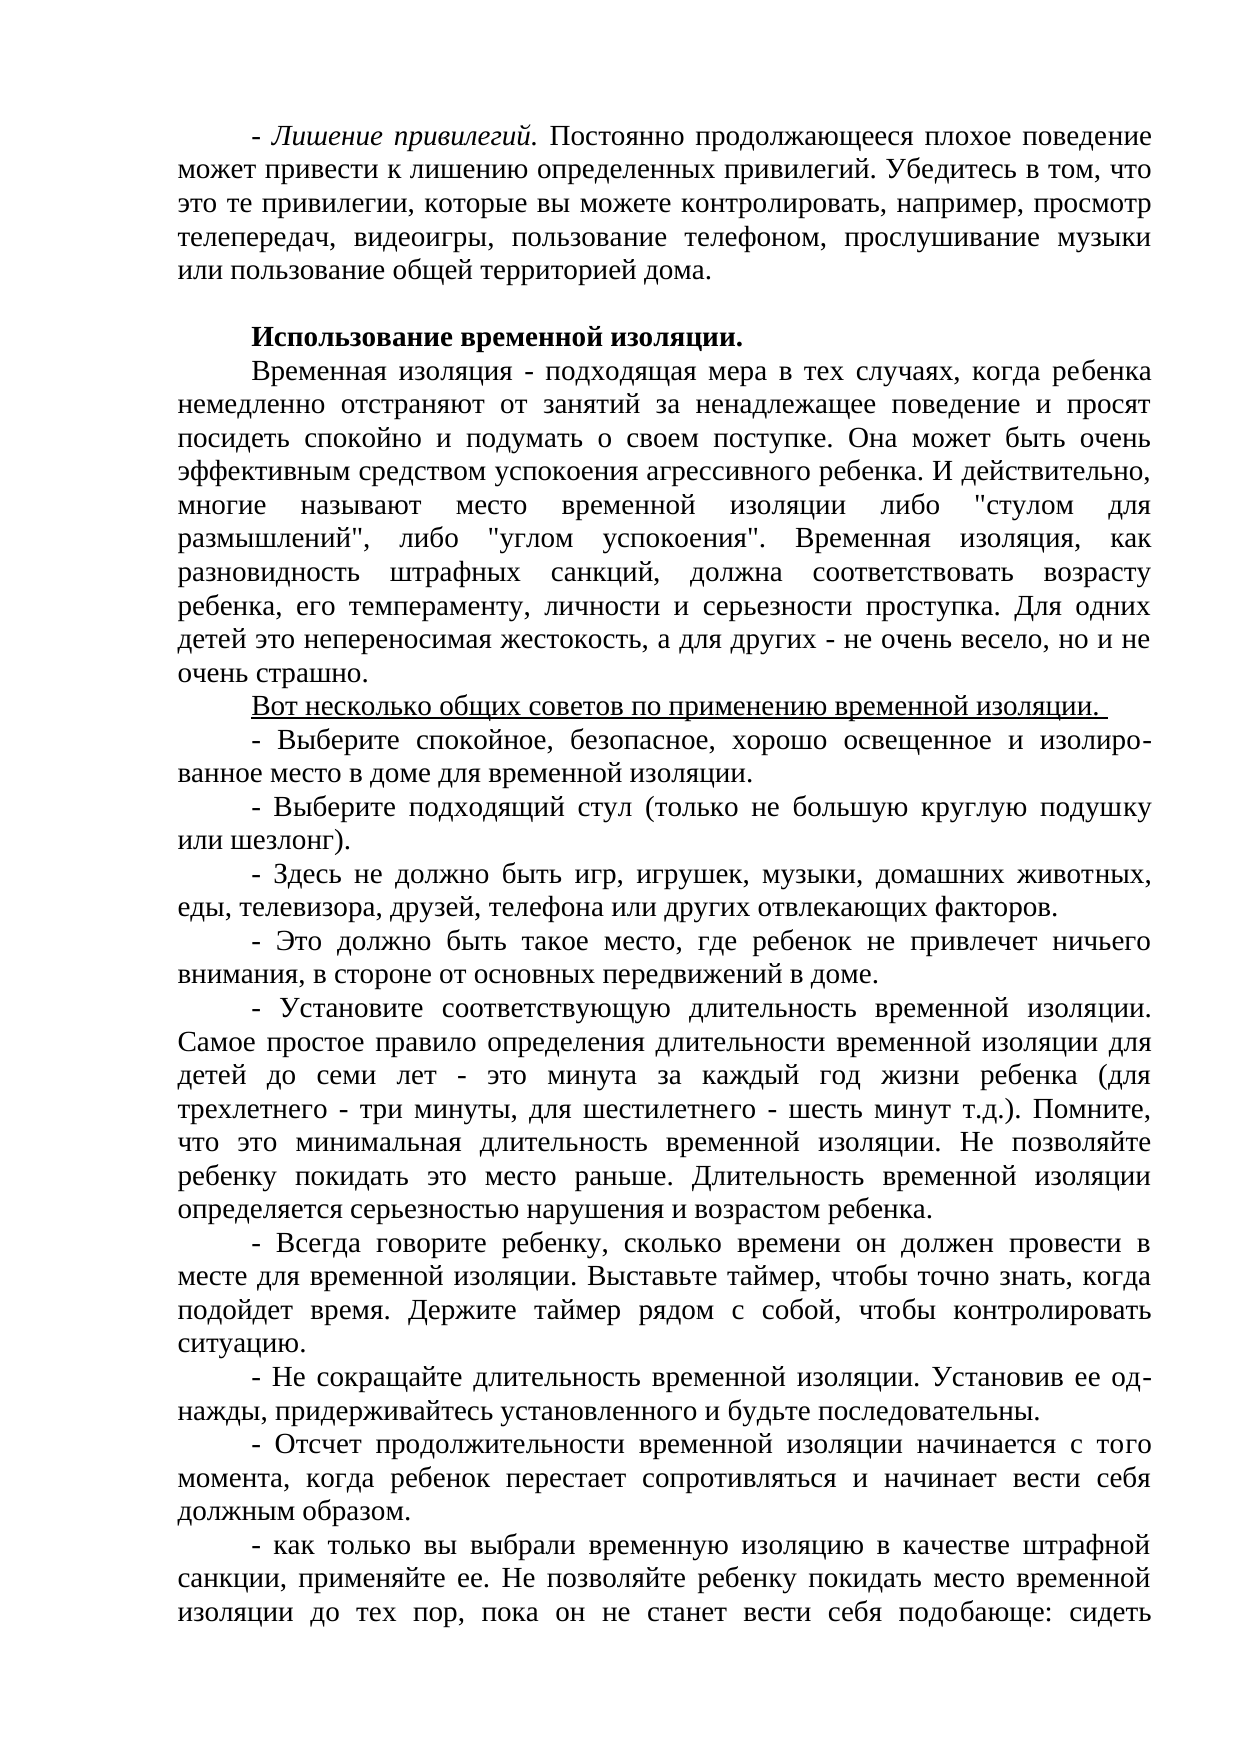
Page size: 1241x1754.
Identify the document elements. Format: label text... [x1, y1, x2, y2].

text - Отсчет продолжительности временной изоляции начинается с того момента, когда ребенок перестает сопротивляться и начинает вести себя должным образом. [177, 1426, 1152, 1527]
text - Всегда говорите ребенку, сколько времени он должен провести в месте для временной изоляции. Выставьте таймер, чтобы точно знать, когда подойдет время. Держите таймер рядом с собой, чтобы контролировать ситуацию. [177, 1225, 1152, 1359]
text - Выберите спокойное, безопасное, хорошо освещенное и изолированное место в доме для временной изоляции. [177, 722, 1152, 789]
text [177, 1527, 1152, 1627]
text - Здесь не должно быть игр, игрушек, музыки, домашних животных, еды, телевизора, друзей, телефона или других отвлекающих факторов. [177, 856, 1152, 923]
text - Не сокращайте длительность временной изоляции. Установив ее однажды, придерживайтесь установленного и будьте последовательны. [177, 1359, 1152, 1426]
text - Выберите подходящий стул (только не большую круглую подушку или шезлонг). [177, 789, 1152, 856]
text - Это должно быть такое место, где ребенок не привлечет ничьего внимания, в стороне от основных передвижений в доме. [177, 923, 1152, 990]
text Временная изоляция - подходящая мера в тех случаях, когда ребенка немедленно отстраняют от занятий за ненадлежащее поведение и просят посидеть спокойно и подумать о своем поступке. Она может быть очень эффективным средством успокоения агрессивного ребенка. И действительно, многие называют место временной изоляции либо "стулом для размышлений", либо "углом успокоения". Временная изоляция, как разновидность штрафных санкций, должна соответствовать возрасту ребенка, его темпераменту, личности и серьезности проступка. Для одних детей это непереносимая жестокость, а для других - не очень весело, но и не очень страшно. [177, 353, 1152, 688]
text Вот несколько общих советов по применению временной изоляции. [177, 688, 1152, 722]
text Использование временной изоляции. [177, 319, 1152, 353]
text - Лишение привилегий. Постоянно продолжающееся плохое поведение может привести к лишению определенных привилегий. Убедитесь в том, что это те привилегии, которые вы можете контролировать, например, просмотр телепередач, видеоигры, пользование телефоном, прослушивание музыки или пользование общей территорией дома. [177, 118, 1152, 286]
text - Установите соответствующую длительность временной изоляции. Самое простое правило определения длительности временной изоляции для детей до семи лет - это минута за каждый год жизни ребенка (для трехлетнего - три минуты, для шестилетнего - шесть минут т.д.). Помните, что это минимальная длительность временной изоляции. Не позволяйте ребенку покидать это место раньше. Длительность временной изоляции определяется серьезностью нарушения и возрастом ребенка. [177, 990, 1152, 1225]
